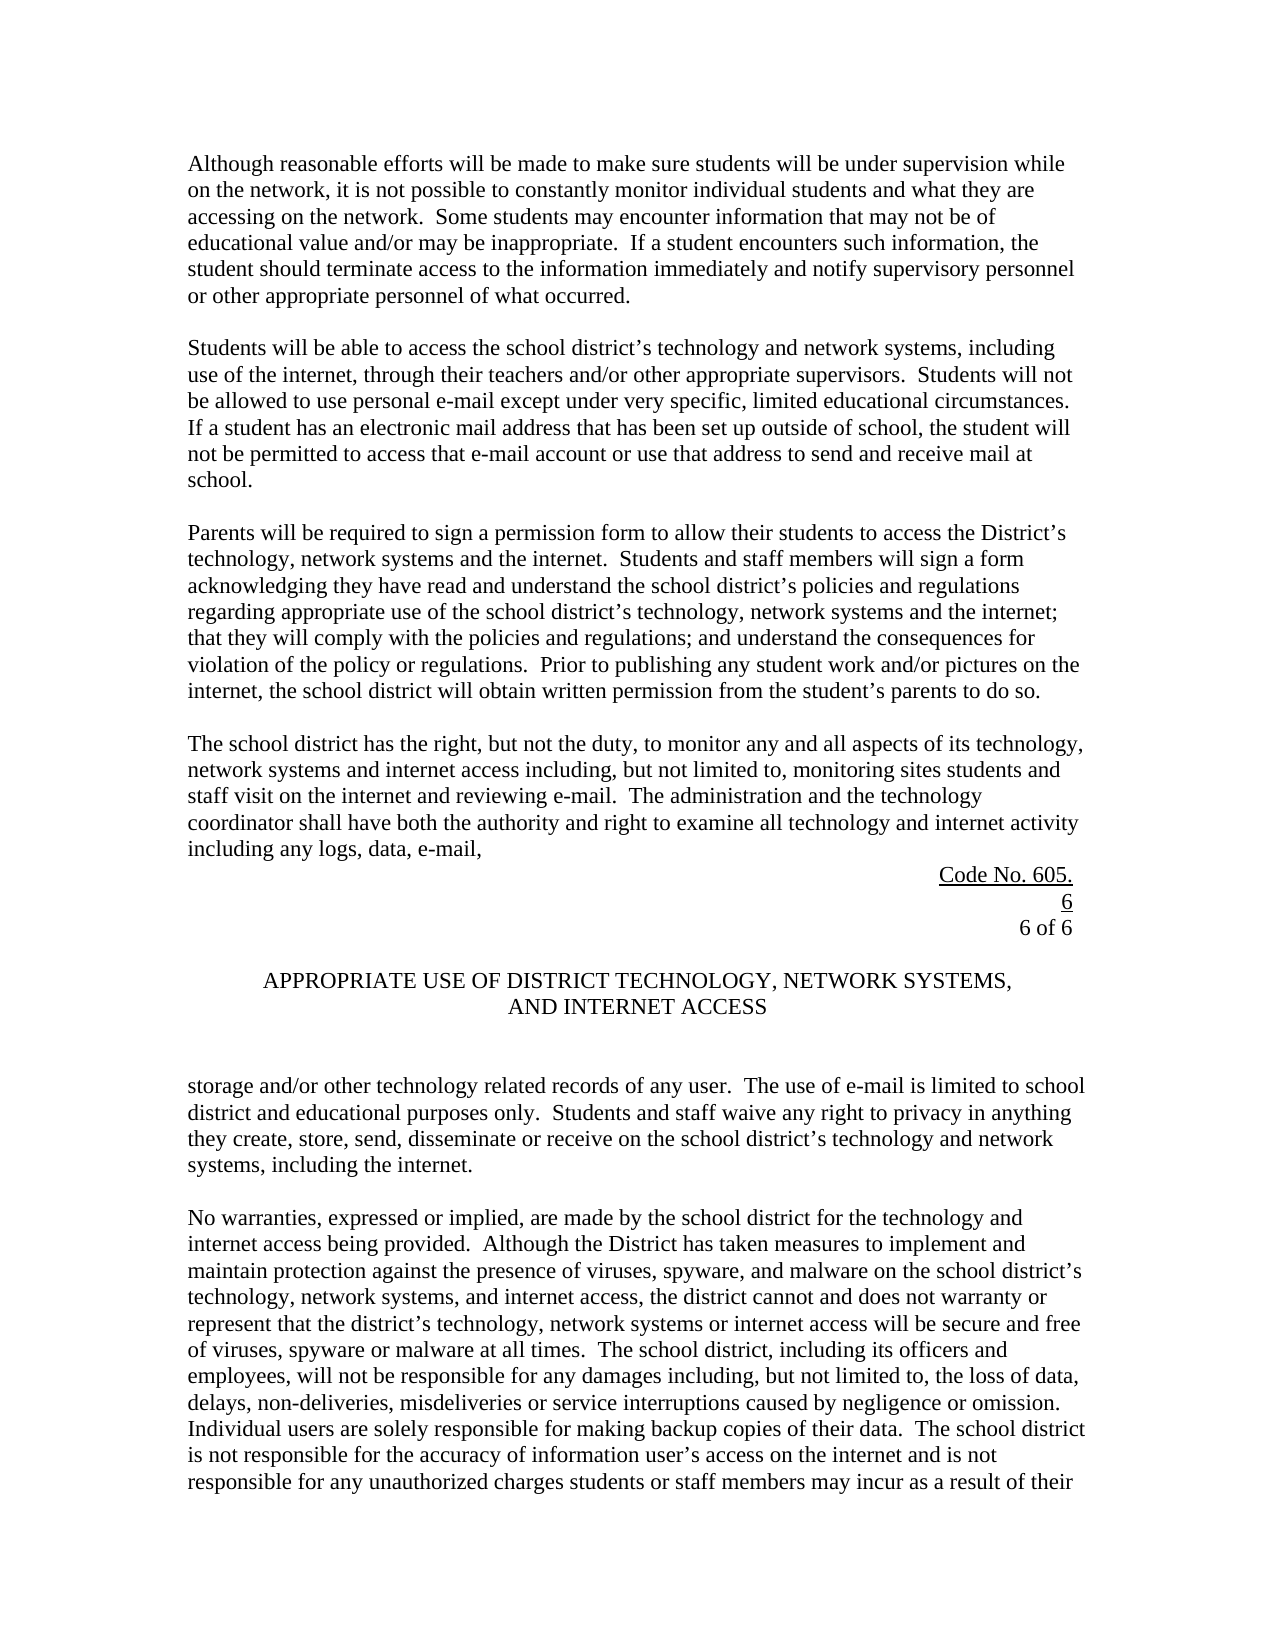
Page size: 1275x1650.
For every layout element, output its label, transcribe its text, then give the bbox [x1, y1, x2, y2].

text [187, 1204, 1087, 1494]
text Although reasonable efforts will be made to make sure students will be under supervision while on the network, it is not possible to constantly monitor individual students and what they are accessing on the network. Some students may encounter information that may not be of educational value and/or may be inappropriate. If a student encounters such information, the student should terminate access to the information immediately and notify supervisory personnel or other appropriate personnel of what occurred. [187, 150, 1087, 308]
text storage and/or other technology related records of any user. The use of e-mail is limited to school district and educational purposes only. Students and staff waive any right to privacy in anything they create, store, send, disseminate or receive on the school district’s technology and network systems, including the internet. [187, 1072, 1087, 1178]
text The school district has the right, but not the duty, to monitor any and all aspects of its technology, network systems and internet access including, but not limited to, monitoring sites students and staff visit on the internet and reviewing e-mail. The administration and the technology coordinator shall have both the authority and right to examine all technology and internet activity including any logs, data, e-mail, [187, 730, 1087, 862]
text Parents will be required to sign a permission form to allow their students to access the District’s technology, network systems and the internet. Students and staff members will sign a form acknowledging they have read and understand the school district’s policies and regulations regarding appropriate use of the school district’s technology, network systems and the internet; that they will comply with the policies and regulations; and understand the consequences for violation of the policy or regulations. Prior to publishing any student work and/or pictures on the internet, the school district will obtain written permission from the student’s parents to do so. [187, 519, 1087, 703]
text APPROPRIATE USE OF DISTRICT TECHNOLOGY, NETWORK SYSTEMS, [187, 967, 1087, 993]
text AND INTERNET ACCESS [187, 993, 1087, 1020]
text Students will be able to access the school district’s technology and network systems, including use of the internet, through their teachers and/or other appropriate supervisors. Students will not be allowed to use personal e-mail except under very specific, limited educational circumstances. If a student has an electronic mail address that has been set up outside of school, the student will not be permitted to access that e-mail account or use that address to send and receive mail at school. [187, 334, 1087, 493]
text 6 of 6 [187, 914, 1072, 941]
text Code No. 605.6 [937, 862, 1072, 914]
